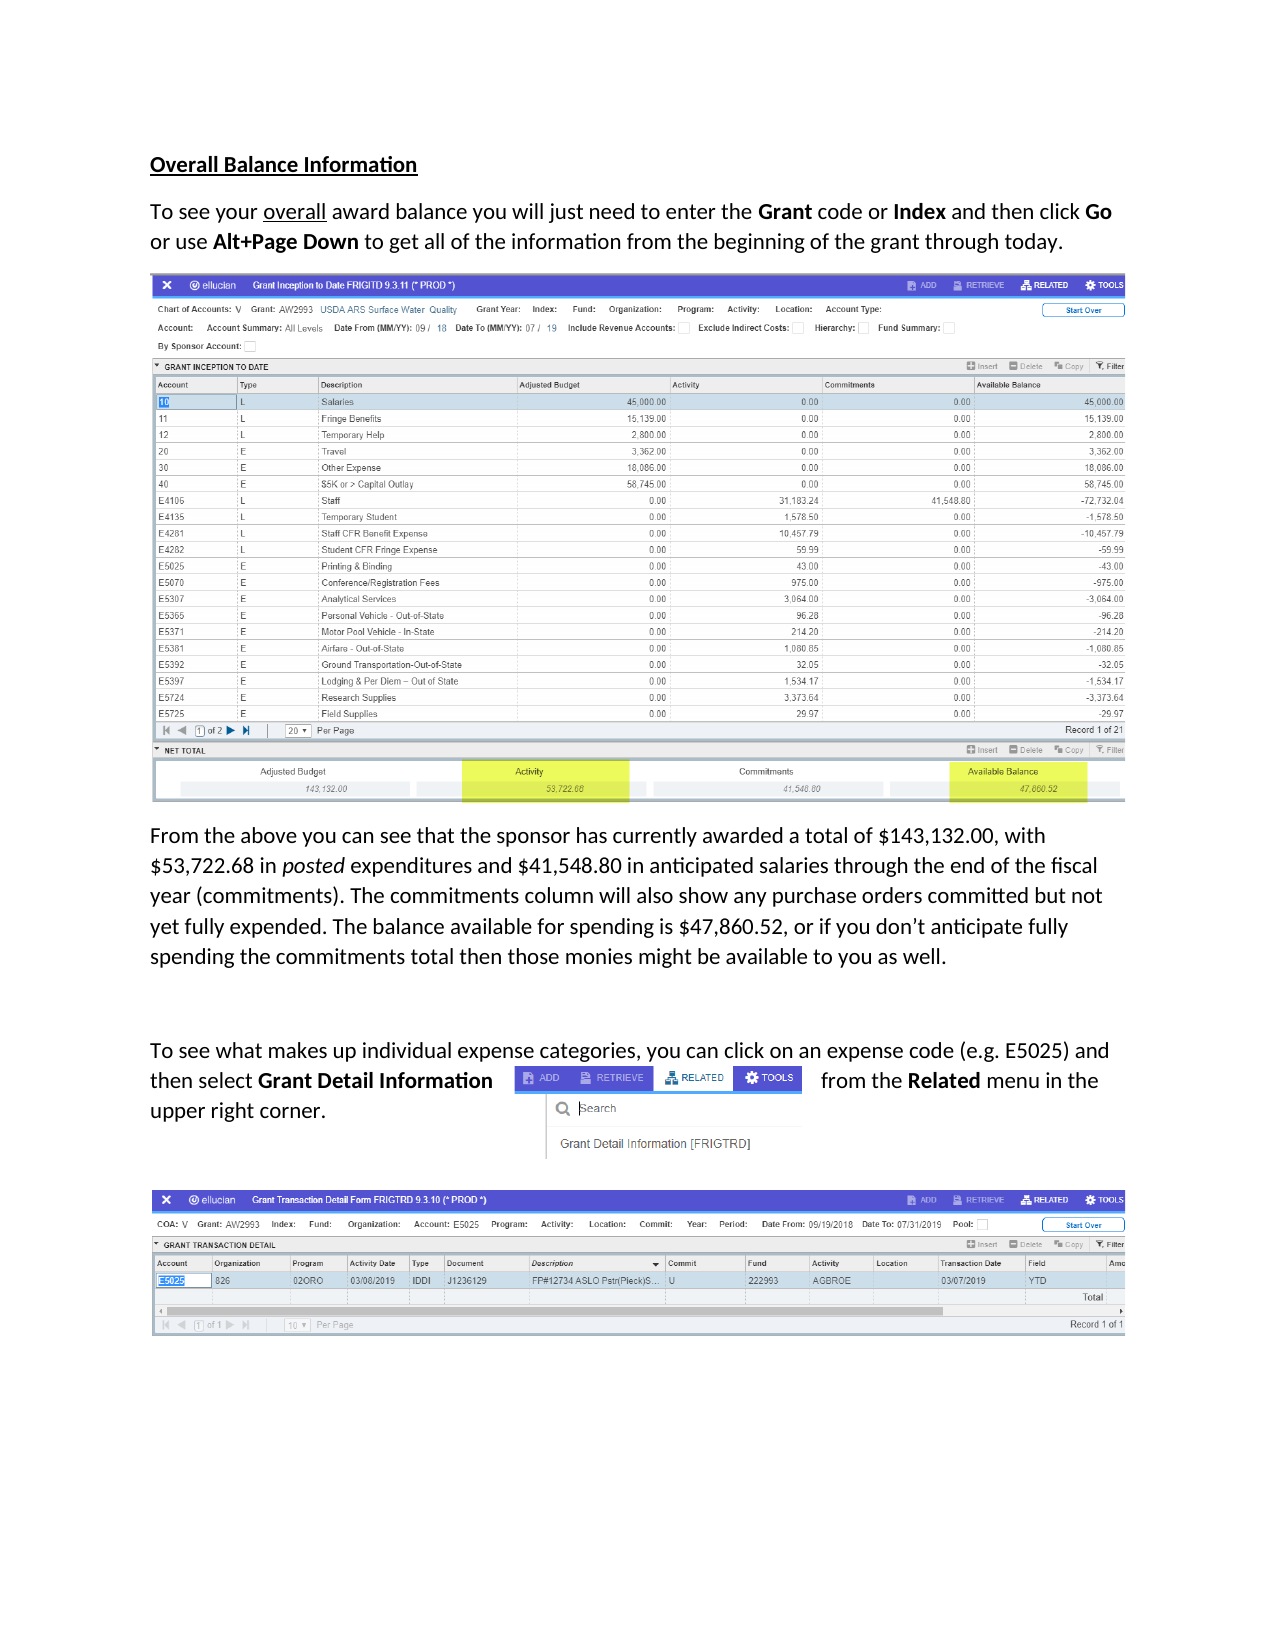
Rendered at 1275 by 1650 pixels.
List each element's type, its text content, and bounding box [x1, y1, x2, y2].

picture [514, 1066, 803, 1159]
picture [150, 1190, 1125, 1336]
text Overall Balance Information [150, 150, 1125, 178]
picture [150, 273, 1125, 803]
text From the above you can see that the sponsor has currently awarded a total of $143,132.00, with $53,722.68 in posted expenditures and $41,548.80 in anticipated salaries through the end of the fiscal year (commitments). The commitments column will also show any purchase orders committed but not yet fully expended. The balance available for spending is $47,860.52, or if you don’t anticipate fully spending the commitments total then those monies might be available to you as well. [150, 821, 1125, 970]
text To see what makes up individual expense categories, you can click on an expense code (e.g. E5025) and then select Grant Detail Information from the Related menu in the upper right corner. [150, 1036, 1125, 1124]
text To see your overall award balance you will just need to enter the Grant code or Index and then click Go or use Alt+Page Down to get all of the information from the beginning of the grant through today. [150, 197, 1125, 255]
